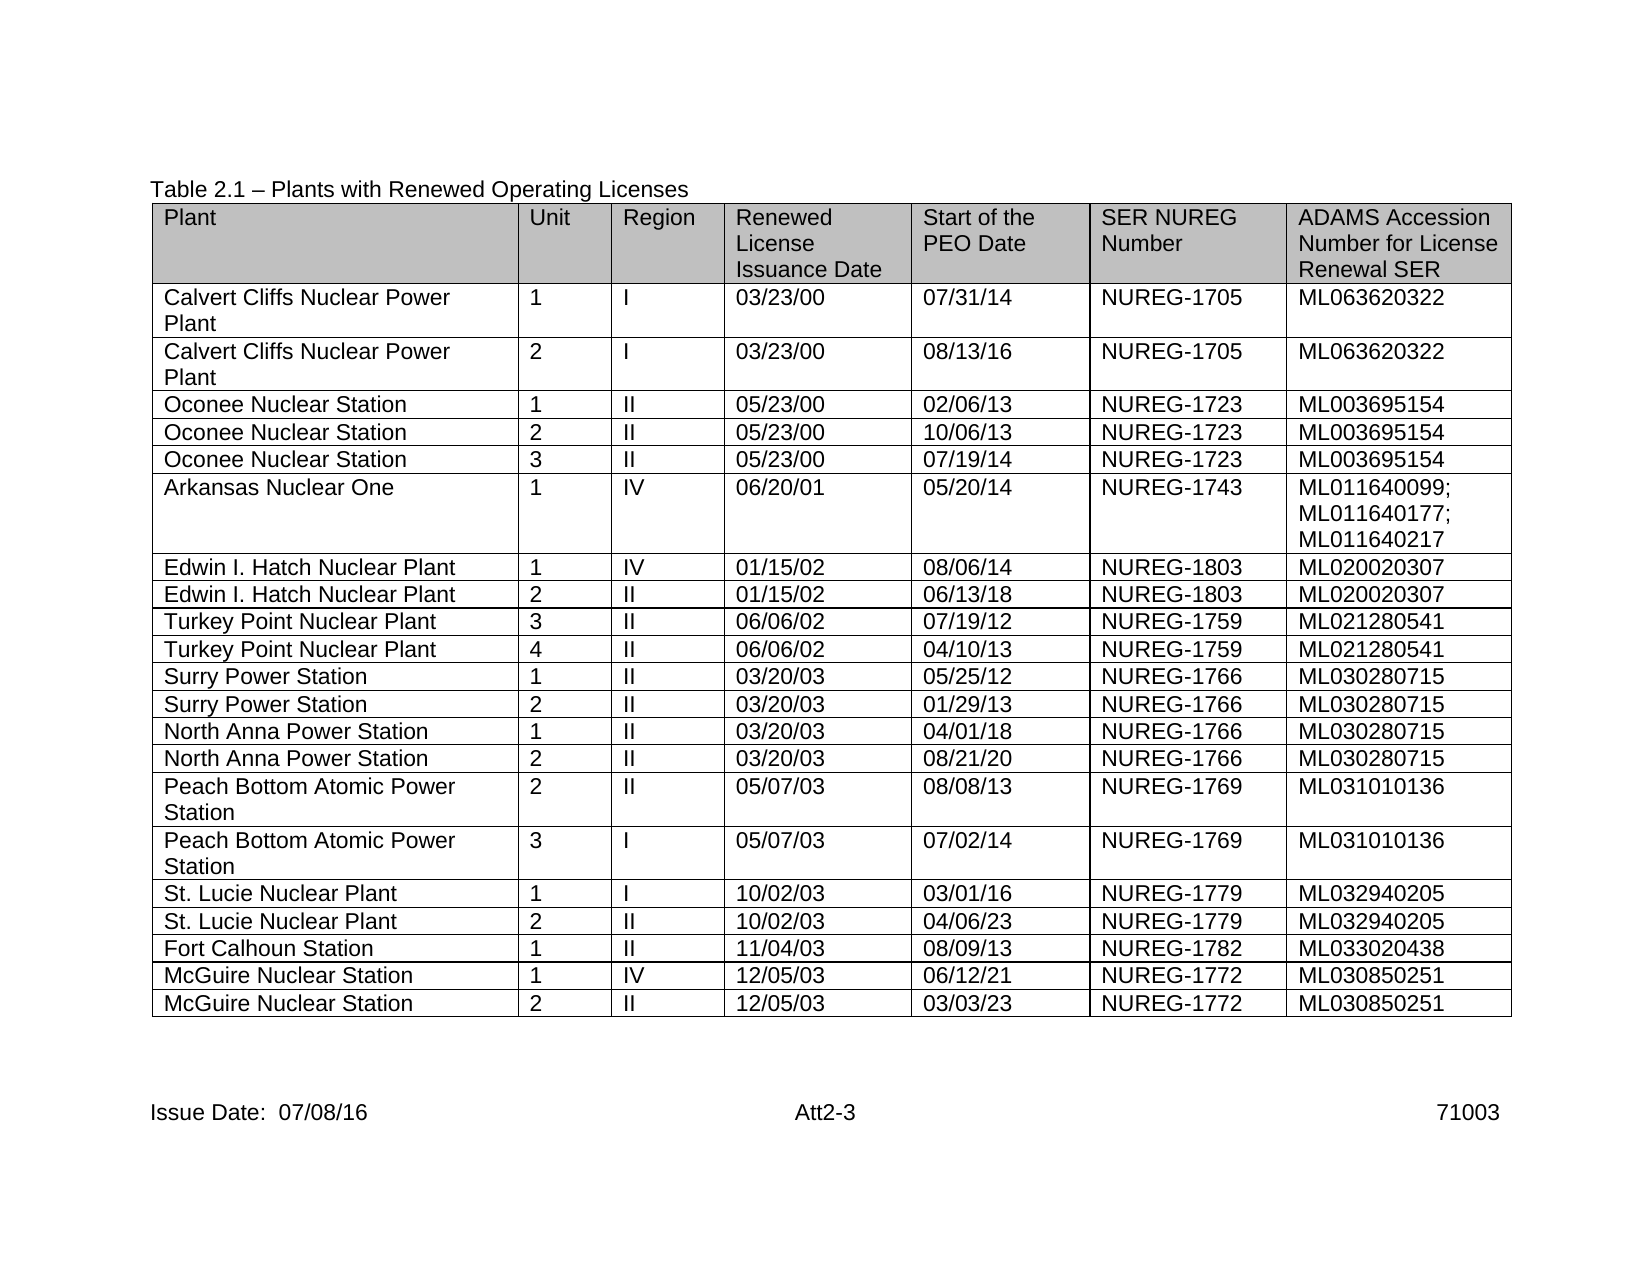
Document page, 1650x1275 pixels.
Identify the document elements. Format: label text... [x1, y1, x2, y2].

table_cell 11/04/03 [725, 935, 911, 961]
table_cell Peach Bottom Atomic Power Station [153, 827, 518, 879]
table_cell 05/07/03 [725, 827, 911, 879]
table_cell 05/23/00 [725, 446, 911, 472]
table_cell ML021280541 [1287, 636, 1511, 662]
table_cell II [612, 419, 724, 445]
table_cell NUREG-1766 [1091, 691, 1286, 717]
table_cell 07/19/12 [912, 609, 1089, 635]
table_cell 4 [519, 636, 611, 662]
text Table 2.1 – Plants with Renewed Operating Licenses [150, 176, 1500, 203]
table_cell Fort Calhoun Station [153, 935, 518, 961]
table_cell NUREG-1766 [1091, 663, 1286, 689]
table_cell ML031010136 [1287, 773, 1511, 826]
table_cell 02/06/13 [912, 391, 1089, 418]
table_cell Edwin I. Hatch Nuclear Plant [153, 554, 518, 580]
table_cell Oconee Nuclear Station [153, 446, 518, 472]
table_cell 07/31/14 [912, 284, 1089, 337]
table_cell 2 [519, 691, 611, 717]
table_cell II [612, 581, 724, 607]
table_cell ML003695154 [1287, 419, 1511, 445]
table_cell Turkey Point Nuclear Plant [153, 636, 518, 662]
table_cell ML020020307 [1287, 581, 1511, 607]
table_cell 06/20/01 [725, 474, 911, 553]
table_header Start of the PEO Date [912, 204, 1089, 283]
table_cell II [612, 745, 724, 772]
table_cell II [612, 609, 724, 635]
table_cell I [612, 338, 724, 390]
table_cell ML032940205 [1287, 908, 1511, 934]
table_header SER NUREG Number [1091, 204, 1286, 283]
table_cell II [612, 773, 724, 826]
table_cell NUREG-1759 [1091, 609, 1286, 635]
table_cell ML011640099; ML011640177; ML011640217 [1287, 474, 1511, 553]
table_cell 03/23/00 [725, 338, 911, 390]
table_cell 06/12/21 [912, 963, 1089, 989]
table_cell Peach Bottom Atomic Power Station [153, 773, 518, 826]
table_cell 05/20/14 [912, 474, 1089, 553]
table_cell 04/01/18 [912, 718, 1089, 744]
table_cell ML003695154 [1287, 446, 1511, 472]
table_cell ML031010136 [1287, 827, 1511, 879]
table_cell II [612, 663, 724, 689]
table_cell NUREG-1705 [1091, 338, 1286, 390]
table_cell 2 [519, 908, 611, 934]
table_cell McGuire Nuclear Station [153, 990, 518, 1016]
table_cell Oconee Nuclear Station [153, 419, 518, 445]
table_cell Surry Power Station [153, 691, 518, 717]
table_cell 08/08/13 [912, 773, 1089, 826]
table_header Region [612, 204, 724, 283]
table_cell 2 [519, 419, 611, 445]
table_cell 08/21/20 [912, 745, 1089, 772]
table_cell NUREG-1779 [1091, 880, 1286, 907]
table_cell 01/29/13 [912, 691, 1089, 717]
table_cell Calvert Cliffs Nuclear Power Plant [153, 338, 518, 390]
table_cell ML063620322 [1287, 284, 1511, 337]
table_cell 2 [519, 338, 611, 390]
table_cell 2 [519, 990, 611, 1016]
table_cell NUREG-1723 [1091, 391, 1286, 418]
table_cell I [612, 284, 724, 337]
table_cell IV [612, 554, 724, 580]
table_cell 06/13/18 [912, 581, 1089, 607]
table_cell 3 [519, 609, 611, 635]
table_cell 04/06/23 [912, 908, 1089, 934]
table_cell 03/20/03 [725, 745, 911, 772]
table_cell 1 [519, 718, 611, 744]
table_cell NUREG-1705 [1091, 284, 1286, 337]
table_cell 10/02/03 [725, 880, 911, 907]
table_cell I [612, 827, 724, 879]
table_header ADAMS Accession Number for License Renewal SER [1287, 204, 1511, 283]
table_cell II [612, 391, 724, 418]
table_header Renewed License Issuance Date [725, 204, 911, 283]
table_cell 1 [519, 391, 611, 418]
table_cell NUREG-1803 [1091, 581, 1286, 607]
table_cell ML033020438 [1287, 935, 1511, 961]
table_cell II [612, 990, 724, 1016]
table_cell Arkansas Nuclear One [153, 474, 518, 553]
table_cell NUREG-1766 [1091, 745, 1286, 772]
table_cell 05/07/03 [725, 773, 911, 826]
table_cell NUREG-1769 [1091, 827, 1286, 879]
table_cell 10/06/13 [912, 419, 1089, 445]
table_cell II [612, 935, 724, 961]
table_cell IV [612, 963, 724, 989]
table_cell 1 [519, 284, 611, 337]
table_cell 03/01/16 [912, 880, 1089, 907]
table_cell 07/19/14 [912, 446, 1089, 472]
table_cell 1 [519, 663, 611, 689]
table_cell ML030280715 [1287, 691, 1511, 717]
table_cell IV [612, 474, 724, 553]
table_cell ML021280541 [1287, 609, 1511, 635]
table_cell 2 [519, 773, 611, 826]
table_cell McGuire Nuclear Station [153, 963, 518, 989]
table_cell 08/09/13 [912, 935, 1089, 961]
table_cell 05/23/00 [725, 419, 911, 445]
table_cell II [612, 908, 724, 934]
table_cell North Anna Power Station [153, 745, 518, 772]
table_cell I [612, 880, 724, 907]
table_cell St. Lucie Nuclear Plant [153, 880, 518, 907]
table_cell ML020020307 [1287, 554, 1511, 580]
table_cell 08/13/16 [912, 338, 1089, 390]
table_cell 1 [519, 474, 611, 553]
table_cell 01/15/02 [725, 554, 911, 580]
table_cell NUREG-1779 [1091, 908, 1286, 934]
table_cell NUREG-1766 [1091, 718, 1286, 744]
table_cell Calvert Cliffs Nuclear Power Plant [153, 284, 518, 337]
table_cell II [612, 691, 724, 717]
table_cell NUREG-1769 [1091, 773, 1286, 826]
table_cell ML003695154 [1287, 391, 1511, 418]
table_cell 03/20/03 [725, 691, 911, 717]
table_cell 03/23/00 [725, 284, 911, 337]
table_cell ML030280715 [1287, 718, 1511, 744]
table_cell ML063620322 [1287, 338, 1511, 390]
table_cell ML030280715 [1287, 745, 1511, 772]
table_cell Edwin I. Hatch Nuclear Plant [153, 581, 518, 607]
table_cell Surry Power Station [153, 663, 518, 689]
table_cell 01/15/02 [725, 581, 911, 607]
table_cell 12/05/03 [725, 963, 911, 989]
table_cell ML030850251 [1287, 963, 1511, 989]
table_cell 2 [519, 745, 611, 772]
table_cell NUREG-1759 [1091, 636, 1286, 662]
table_cell 07/02/14 [912, 827, 1089, 879]
table_cell NUREG-1803 [1091, 554, 1286, 580]
table_cell St. Lucie Nuclear Plant [153, 908, 518, 934]
table_cell 2 [519, 581, 611, 607]
table_cell ML030280715 [1287, 663, 1511, 689]
table_cell 3 [519, 827, 611, 879]
table_cell NUREG-1723 [1091, 419, 1286, 445]
table_cell NUREG-1782 [1091, 935, 1286, 961]
table_cell Oconee Nuclear Station [153, 391, 518, 418]
table_cell 06/06/02 [725, 609, 911, 635]
table_cell 08/06/14 [912, 554, 1089, 580]
table_cell Turkey Point Nuclear Plant [153, 609, 518, 635]
table_cell ML030850251 [1287, 990, 1511, 1016]
table_cell NUREG-1743 [1091, 474, 1286, 553]
table_cell 05/25/12 [912, 663, 1089, 689]
table_cell NUREG-1772 [1091, 963, 1286, 989]
table_cell 10/02/03 [725, 908, 911, 934]
table_header Unit [519, 204, 611, 283]
table_cell 1 [519, 935, 611, 961]
table_header Plant [153, 204, 518, 283]
table_cell 1 [519, 880, 611, 907]
table_cell 03/20/03 [725, 718, 911, 744]
table_cell NUREG-1772 [1091, 990, 1286, 1016]
table_cell 03/20/03 [725, 663, 911, 689]
table_cell II [612, 718, 724, 744]
table_cell North Anna Power Station [153, 718, 518, 744]
table_cell 1 [519, 963, 611, 989]
table_cell II [612, 636, 724, 662]
table_cell 3 [519, 446, 611, 472]
table_cell 12/05/03 [725, 990, 911, 1016]
table_cell 1 [519, 554, 611, 580]
table_cell 03/03/23 [912, 990, 1089, 1016]
table_cell 04/10/13 [912, 636, 1089, 662]
table_cell 06/06/02 [725, 636, 911, 662]
table_cell NUREG-1723 [1091, 446, 1286, 472]
table_cell 05/23/00 [725, 391, 911, 418]
table_cell ML032940205 [1287, 880, 1511, 907]
table_cell II [612, 446, 724, 472]
